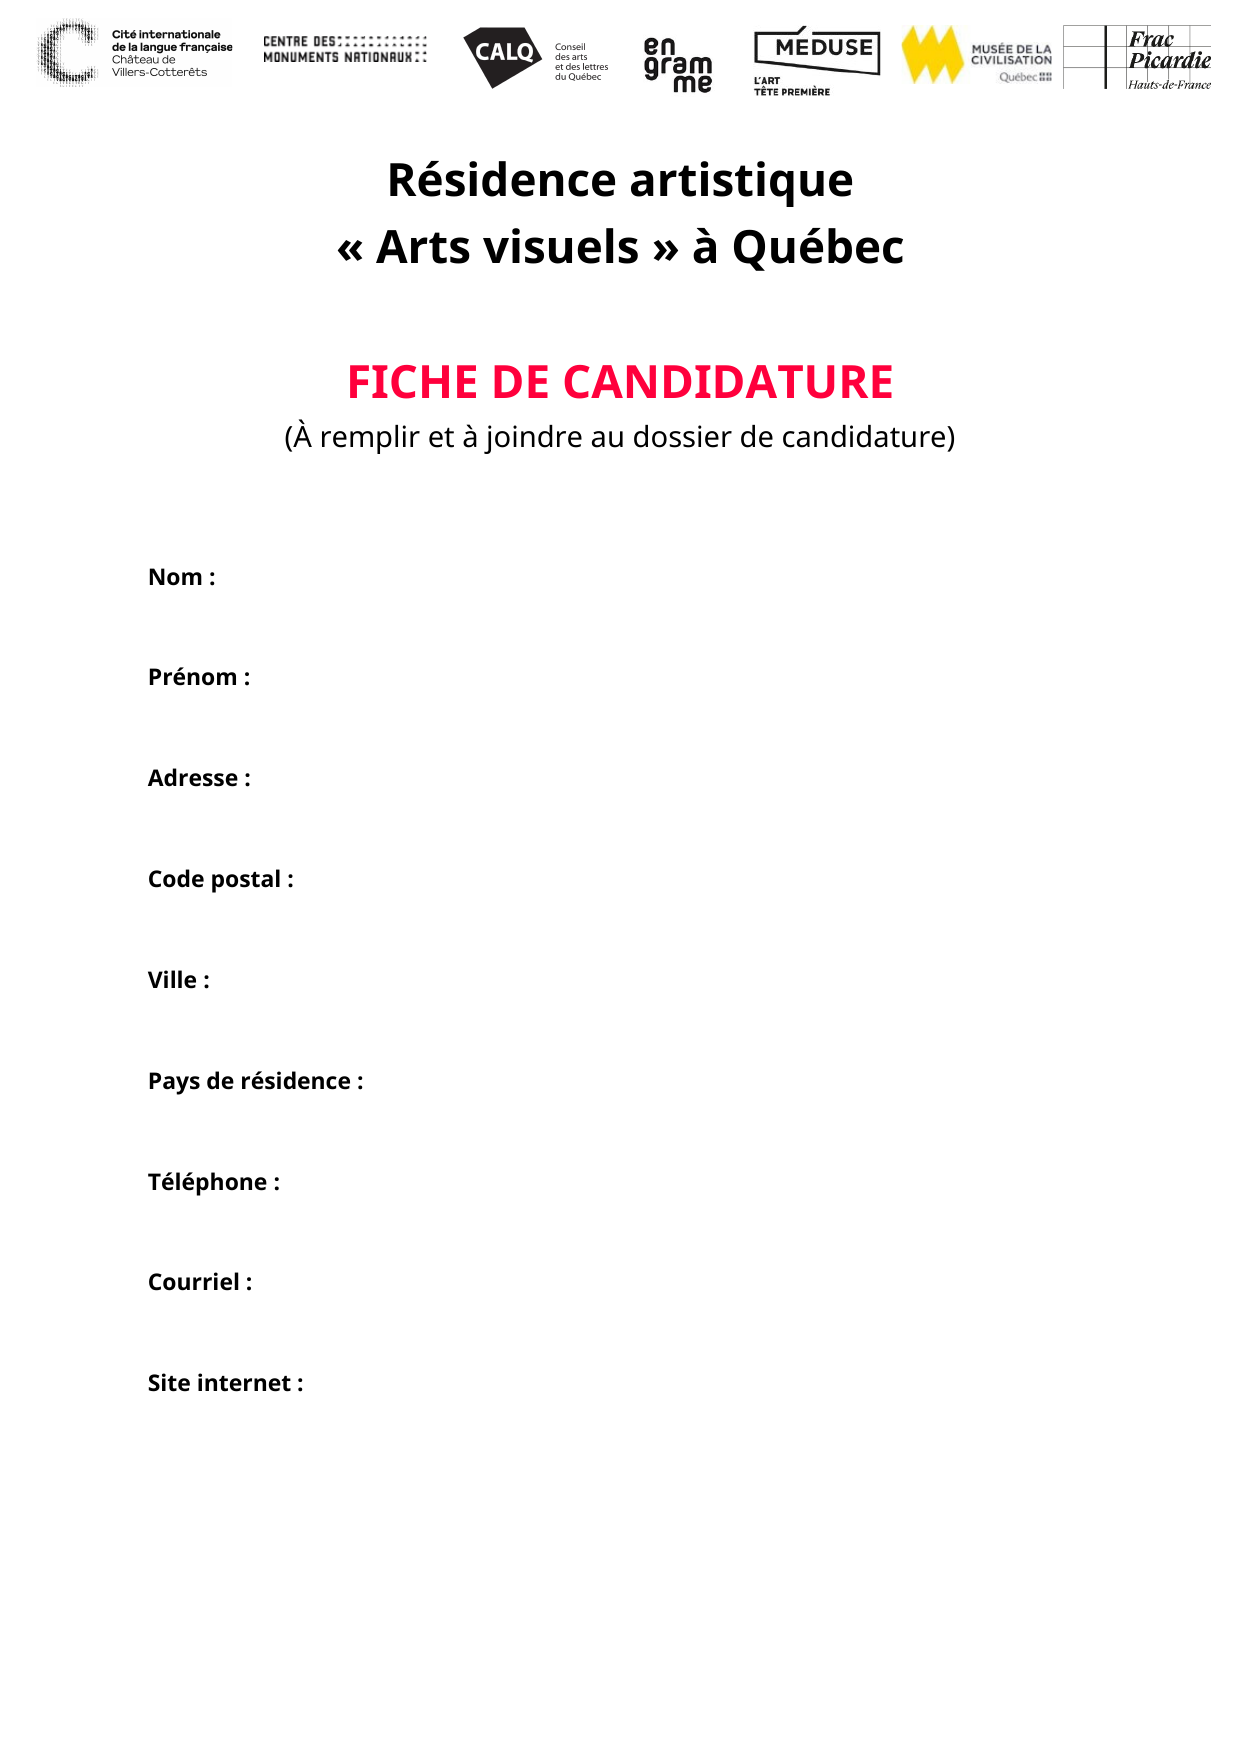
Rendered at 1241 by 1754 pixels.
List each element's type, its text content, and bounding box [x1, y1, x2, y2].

text Nom : [148, 560, 1093, 592]
text Ville : [148, 964, 1093, 995]
text Site internet : [148, 1367, 1093, 1398]
picture [753, 25, 881, 96]
text « Arts visuels » à Québec [148, 215, 1093, 277]
text Courriel : [148, 1266, 1093, 1297]
picture [901, 25, 1052, 84]
text Résidence artistique [148, 148, 1093, 210]
text Téléphone : [148, 1165, 1093, 1197]
picture [633, 20, 723, 110]
picture [460, 23, 623, 96]
text Prénom : [148, 661, 1093, 692]
picture [264, 36, 427, 62]
text Adresse : [148, 762, 1093, 793]
text (À remplir et à joindre au dossier de candidature) [148, 417, 1093, 456]
picture [1062, 25, 1213, 91]
text Pays de résidence : [148, 1064, 1093, 1096]
text FICHE DE CANDIDATURE [148, 349, 1093, 412]
picture [36, 18, 233, 87]
text Code postal : [148, 863, 1093, 894]
